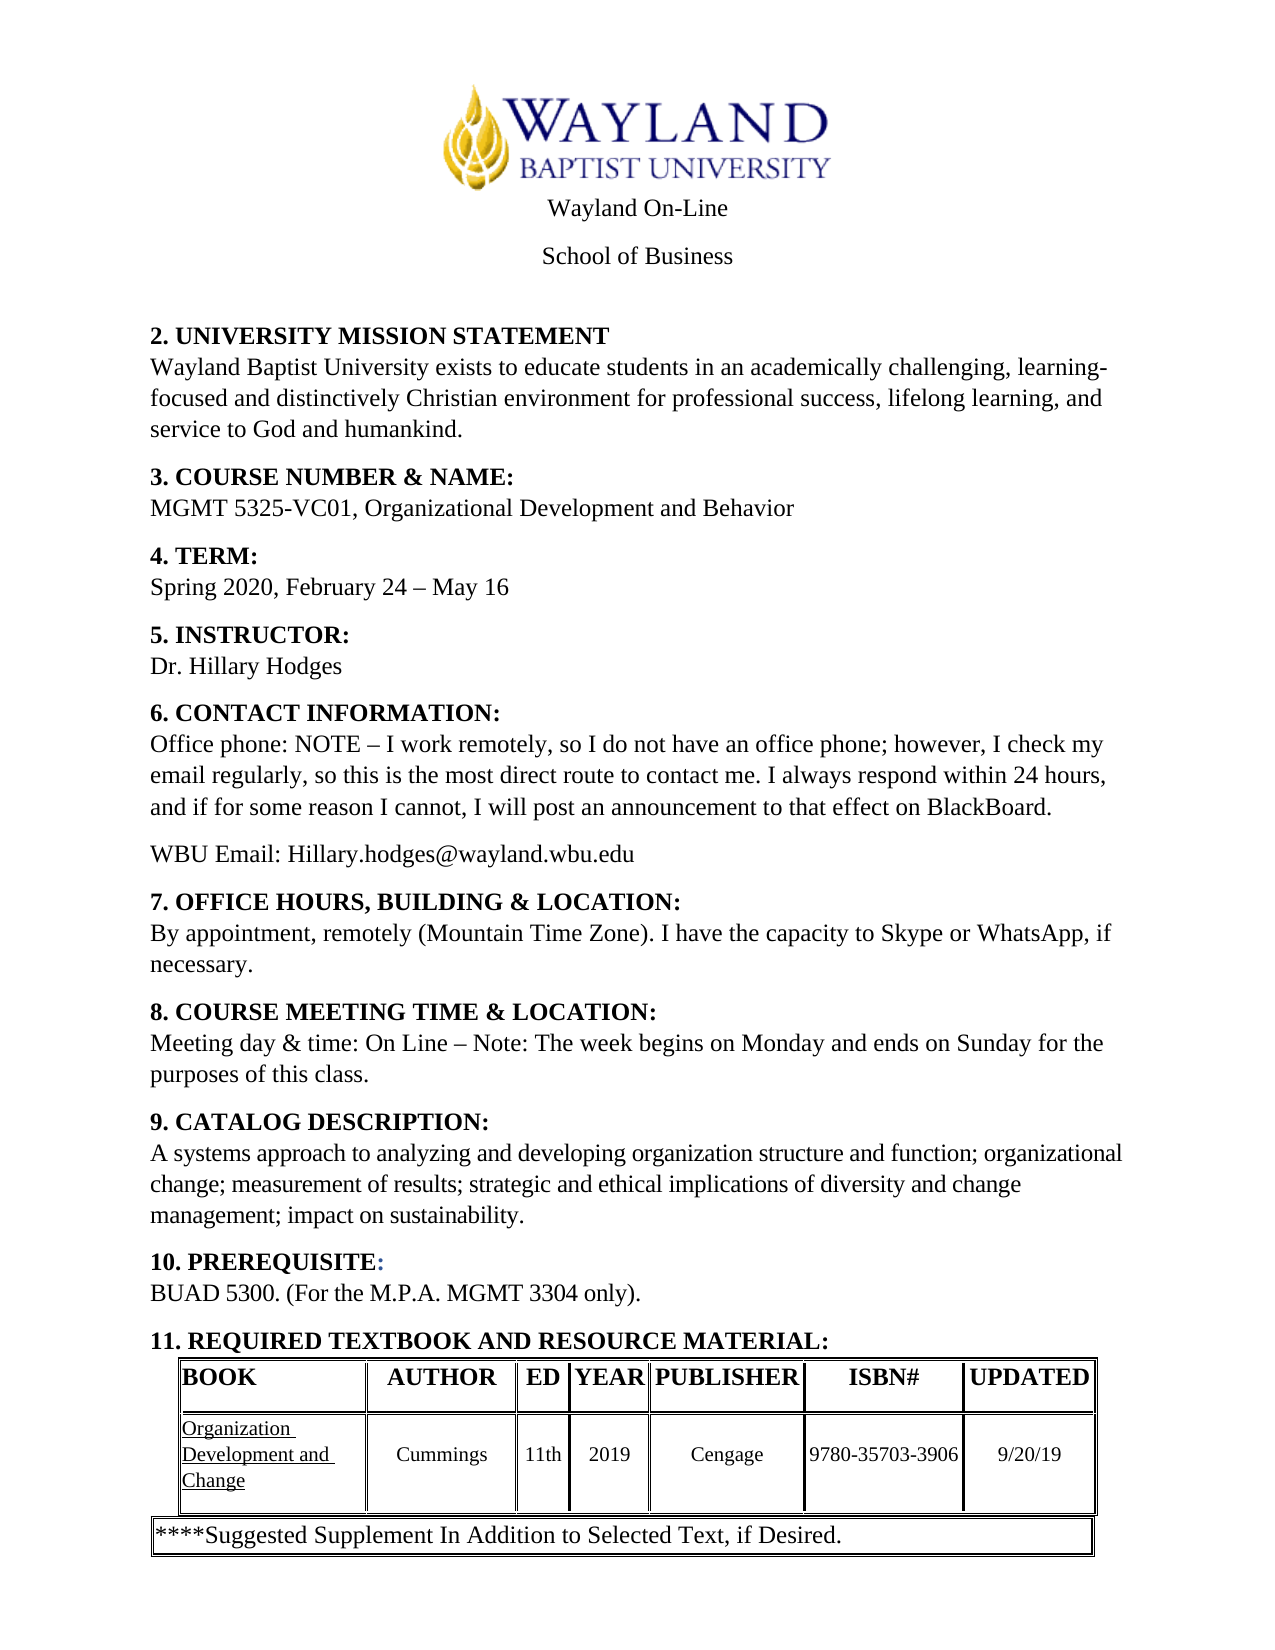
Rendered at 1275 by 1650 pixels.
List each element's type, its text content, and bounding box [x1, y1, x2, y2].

table_header YEAR [569, 1361, 650, 1411]
table_header AUTHOR [367, 1361, 517, 1411]
subtitle 3. COURSE NUMBER & NAME: [150, 462, 1125, 491]
picture [442, 84, 833, 191]
text BUAD 5300. (For the M.P.A. MGMT 3304 only). [150, 1278, 1162, 1307]
text Office phone: NOTE – I work remotely, so I do not have an office phone; however, I check my email regularly, so this is the most direct route to contact me. I always respond within 24 hours, and if for some reason I cannot, I will post an announcement to that effect on BlackBoard. [150, 729, 1125, 820]
subtitle 11. REQUIRED TEXTBOOK AND RESOURCE MATERIAL: [150, 1326, 1125, 1355]
subtitle 8. COURSE MEETING TIME & LOCATION: [150, 997, 1125, 1026]
subtitle 6. CONTACT INFORMATION: [150, 698, 1125, 727]
text Spring 2020, February 24 – May 16 [150, 572, 1125, 601]
text Meeting day & time: On Line – Note: The week begins on Monday and ends on Sunday for the purposes of this class. [150, 1028, 1125, 1088]
table_header BOOK [181, 1361, 367, 1411]
table_cell 11th [517, 1415, 569, 1512]
subtitle 10. PREREQUISITE: [150, 1247, 1125, 1276]
subtitle 7. OFFICE HOURS, BUILDING & LOCATION: [150, 887, 1125, 916]
subtitle 2. UNIVERSITY MISSION STATEMENT [150, 321, 1125, 350]
table_header ED [517, 1361, 569, 1411]
table_header PUBLISHER [650, 1359, 804, 1411]
subtitle 4. TERM: [150, 541, 1125, 570]
table_cell Organization Development and Change [181, 1411, 367, 1512]
text Wayland On-Line [150, 193, 1125, 222]
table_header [154, 1519, 1091, 1553]
table_cell 9780-35703-3906 [804, 1415, 963, 1512]
text Dr. Hillary Hodges [150, 651, 1125, 679]
text By appointment, remotely (Mountain Time Zone). I have the capacity to Skype or WhatsApp, if necessary. [150, 918, 1125, 978]
text MGMT 5325-VC01, Organizational Development and Behavior [150, 493, 1125, 522]
text Wayland Baptist University exists to educate students in an academically challenging, learning-focused and distinctively Christian environment for professional success, lifelong learning, and service to God and humankind. [150, 352, 1125, 443]
table_cell Cengage [650, 1415, 804, 1512]
table_cell 2019 [569, 1415, 650, 1512]
table_cell 9/20/19 [963, 1411, 1095, 1512]
table_header UPDATED [963, 1361, 1094, 1411]
text WBU Email: Hillary.hodges@wayland.wbu.edu [150, 839, 1125, 868]
text School of Business [150, 241, 1125, 269]
subtitle 9. CATALOG DESCRIPTION: [150, 1107, 1125, 1135]
table_header ISBN# [804, 1361, 963, 1411]
subtitle 5. INSTRUCTOR: [150, 620, 1125, 648]
table_cell Cummings [367, 1415, 517, 1512]
text A systems approach to analyzing and developing organization structure and function; organizational change; measurement of results; strategic and ethical implications of diversity and change management; impact on sustainability. [150, 1138, 1125, 1228]
